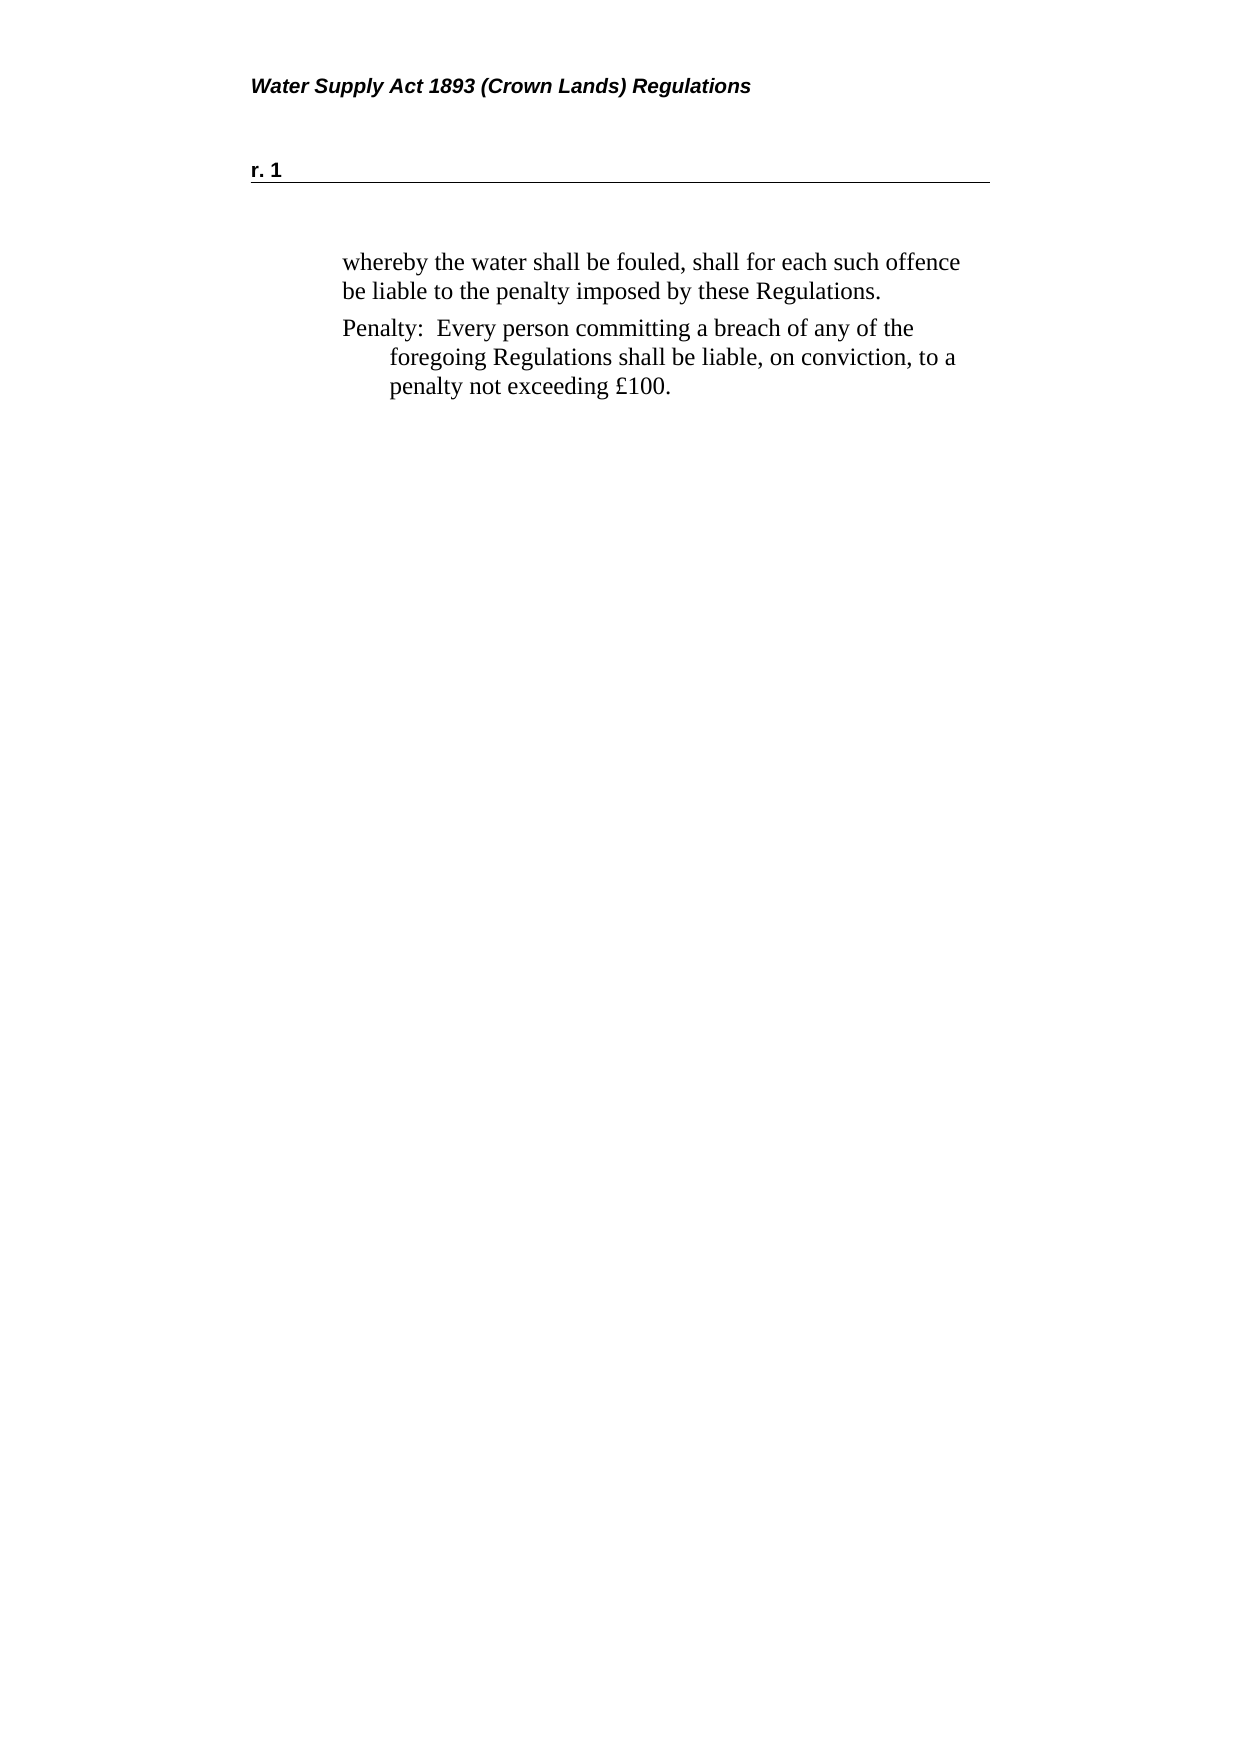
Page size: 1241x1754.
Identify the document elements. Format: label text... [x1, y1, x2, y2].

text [251, 247, 990, 305]
text Penalty: Every person committing a breach of any of the foregoing Regulations shall be liable, on conviction, to a penalty not exceeding £100. [251, 313, 990, 399]
